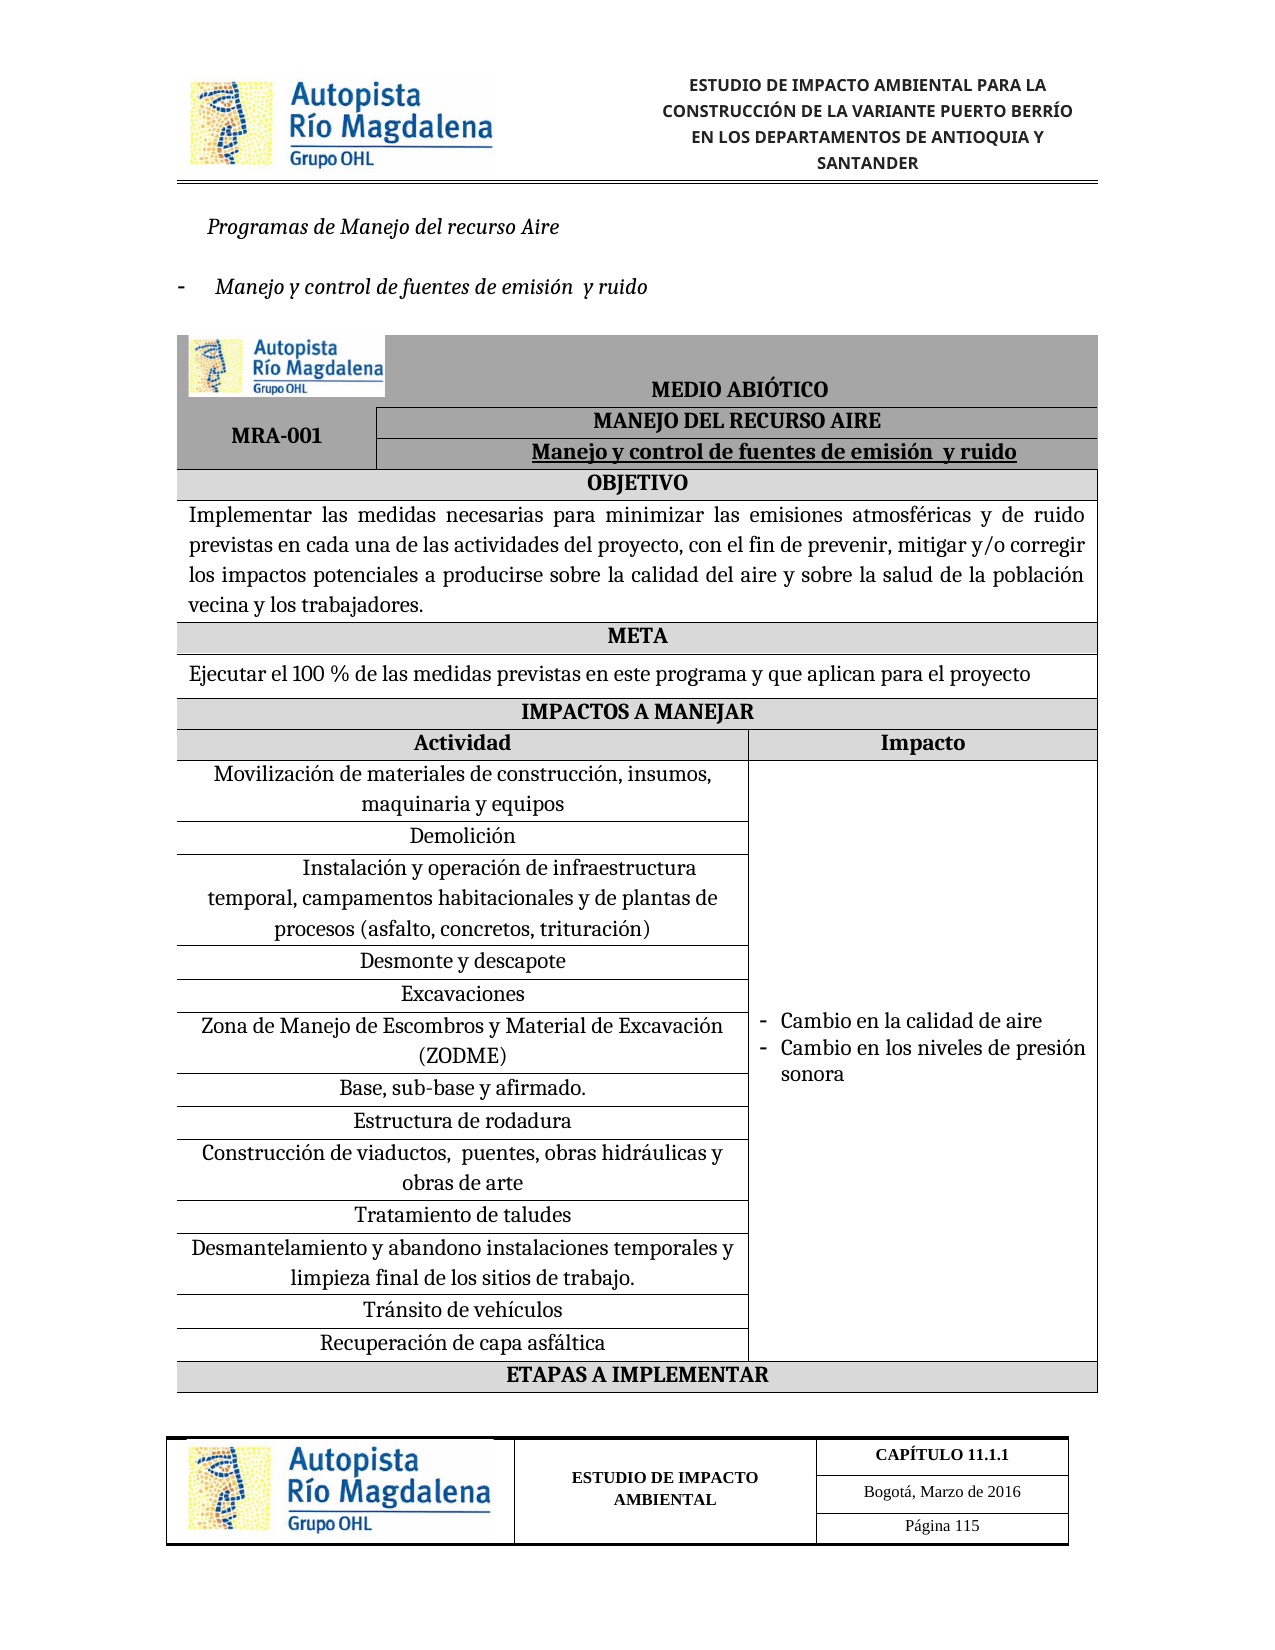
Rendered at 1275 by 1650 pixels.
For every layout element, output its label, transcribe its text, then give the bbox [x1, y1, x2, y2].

table_cell Impacto [749, 730, 1097, 760]
table_cell Desmantelamiento y abandono instalaciones temporales y limpieza final de los sitios de trabajo. [177, 1234, 748, 1294]
picture [186, 1439, 494, 1538]
table_header MEDIO ABIÓTICO [177, 335, 1098, 407]
table_cell Demolición [177, 822, 748, 854]
table_cell Instalación y operación de infraestructura temporal, campamentos habitacionales y de plantas de procesos (asfalto, concretos, trituración) [177, 855, 748, 945]
table_cell Base, sub-base y afirmado. [177, 1074, 748, 1106]
table_cell Construcción de viaductos, puentes, obras hidráulicas y obras de arte [177, 1140, 748, 1200]
subtitle Programas de Manejo del recurso Aire [207, 214, 1098, 240]
table_cell Actividad [177, 730, 748, 760]
table_cell Ejecutar el 100 % de las medidas previstas en este programa y que aplican para el proyecto [177, 655, 1097, 697]
table_cell Implementar las medidas necesarias para minimizar las emisiones atmosféricas y de ruido previstas en cada una de las actividades del proyecto, con el fin de prevenir, mitigar y/o corregir los impactos potenciales a producirse sobre la calidad del aire y sobre la salud de la población vecina y los trabajadores. [177, 501, 1097, 622]
table_cell META [177, 623, 1097, 653]
picture [188, 334, 385, 397]
table_cell ETAPAS A IMPLEMENTAR [177, 1362, 1097, 1392]
table_cell Tratamiento de taludes [177, 1201, 748, 1233]
table_cell IMPACTOS A MANEJAR [177, 699, 1097, 729]
table_cell Desmonte y descapote [177, 946, 748, 978]
table_cell Zona de Manejo de Escombros y Material de Excavación (ZODME) [177, 1013, 748, 1073]
table_cell Manejo y control de fuentes de emisión y ruido [377, 438, 1098, 469]
table_cell Movilización de materiales de construcción, insumos, maquinaria y equipos [177, 761, 748, 821]
table_cell MRA-001 [177, 407, 376, 469]
table_cell OBJETIVO [177, 470, 1097, 500]
table_cell MANEJO DEL RECURSO AIRE [377, 407, 1098, 438]
table_cell Excavaciones [177, 980, 748, 1012]
subtitle Manejo y control de fuentes de emisión y ruido [177, 274, 1098, 300]
table_cell Cambio en la calidad de aire Cambio en los niveles de presión sonora [749, 761, 1097, 1361]
picture [188, 74, 496, 173]
table_cell Tránsito de vehículos [177, 1295, 748, 1327]
table_cell Estructura de rodadura [177, 1107, 748, 1139]
table_cell Recuperación de capa asfáltica [177, 1329, 748, 1361]
